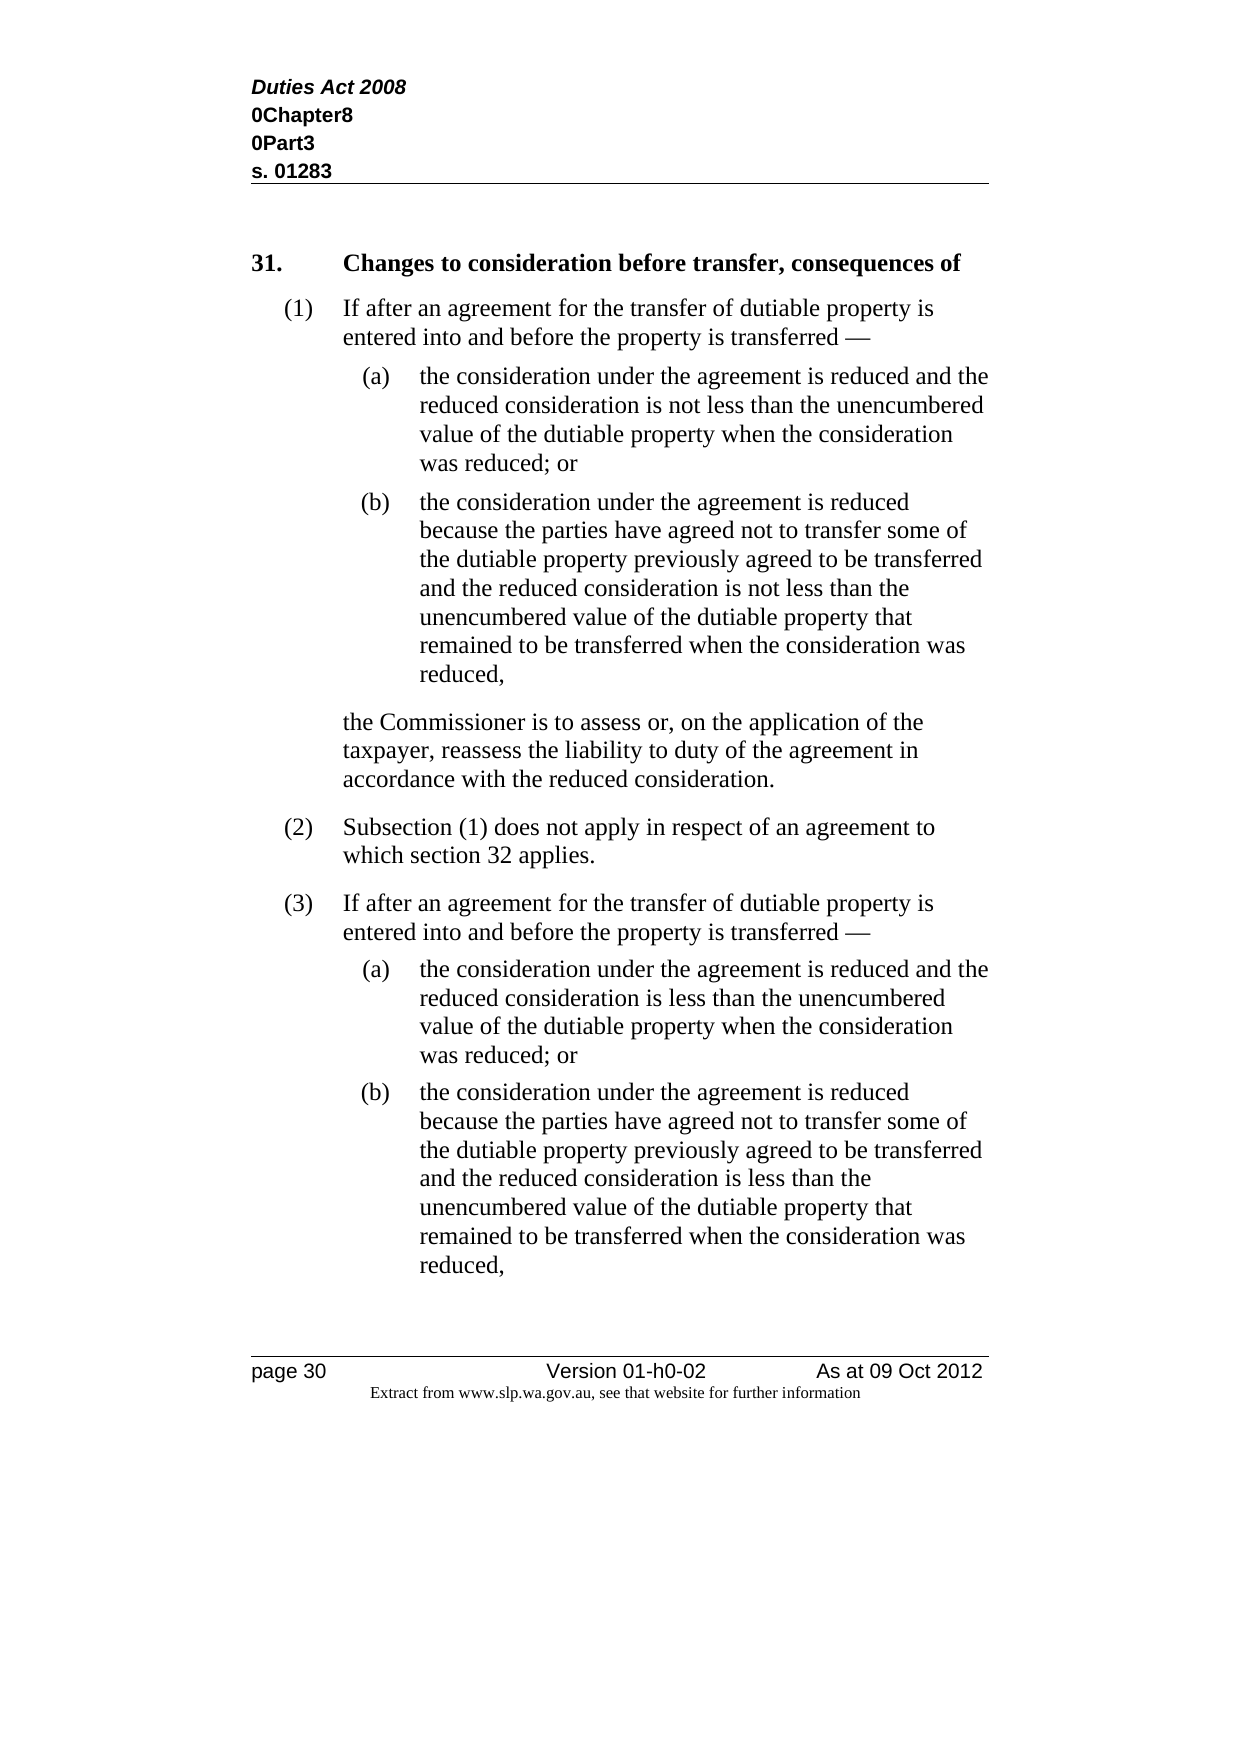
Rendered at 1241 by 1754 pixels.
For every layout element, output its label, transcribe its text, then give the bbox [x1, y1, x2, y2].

text (b) the consideration under the agreement is reduced because the parties have agreed not to transfer some of the dutiable property previously agreed to be transferred and the reduced consideration is less than the unencumbered value of the dutiable property that remained to be transferred when the consideration was reduced, [251, 1077, 989, 1278]
subtitle 31. Changes to consideration before transfer, consequences of [251, 248, 989, 277]
text (1) If after an agreement for the transfer of dutiable property is entered into and before the property is transferred — [251, 293, 989, 351]
text (b) the consideration under the agreement is reduced because the parties have agreed not to transfer some of the dutiable property previously agreed to be transferred and the reduced consideration is not less than the unencumbered value of the dutiable property that remained to be transferred when the consideration was reduced, [251, 487, 989, 688]
text (3) If after an agreement for the transfer of dutiable property is entered into and before the property is transferred — [251, 888, 989, 946]
text the Commissioner is to assess or, on the application of the taxpayer, reassess the liability to duty of the agreement in accordance with the reduced consideration. [251, 707, 989, 793]
text (a) the consideration under the agreement is reduced and the reduced consideration is not less than the unencumbered value of the dutiable property when the consideration was reduced; or [251, 361, 989, 476]
text (2) Subsection (1) does not apply in respect of an agreement to which section 32 applies. [251, 812, 989, 869]
text (a) the consideration under the agreement is reduced and the reduced consideration is less than the unencumbered value of the dutiable property when the consideration was reduced; or [251, 954, 989, 1069]
